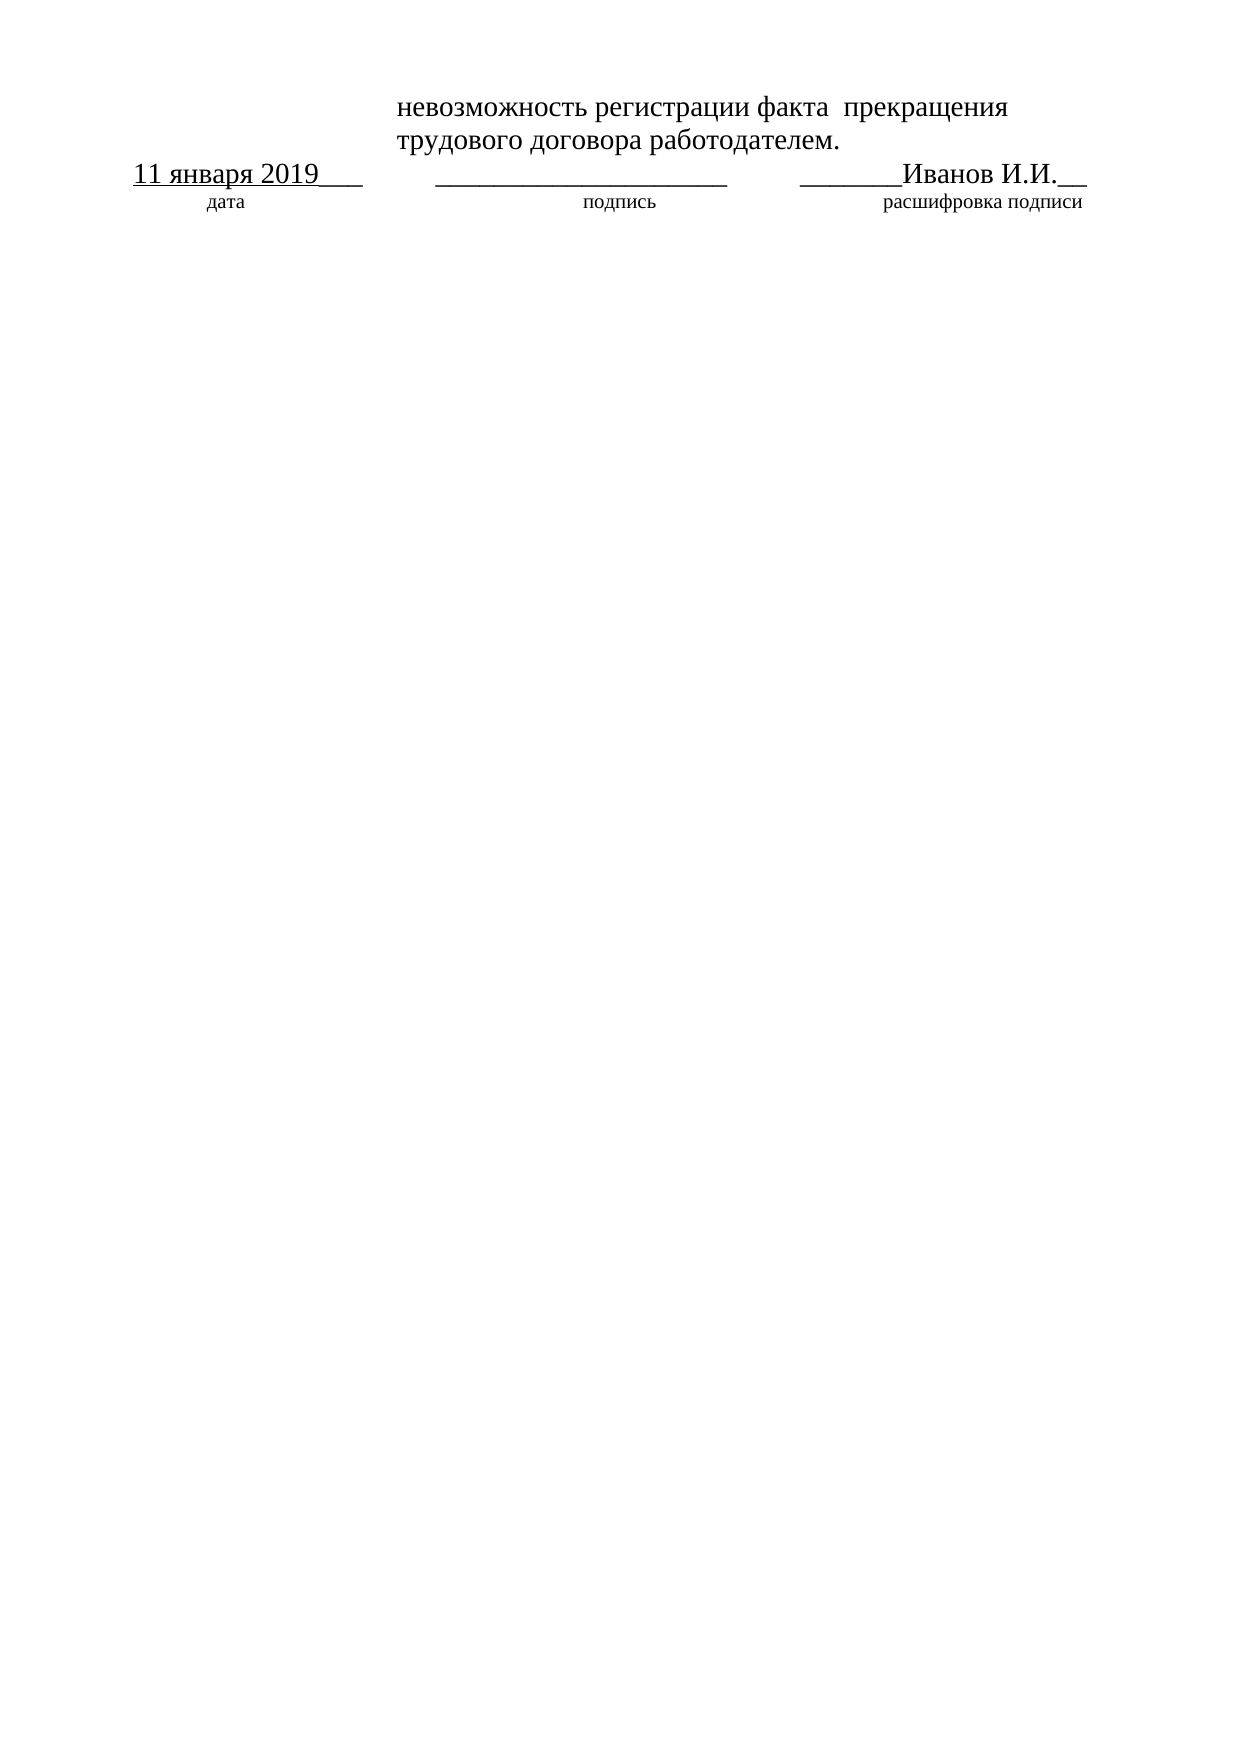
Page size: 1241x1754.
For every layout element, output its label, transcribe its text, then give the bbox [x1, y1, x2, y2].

text дата подпись расшифровка подписи [207, 189, 1181, 213]
text трудового договора работодателем. [133, 122, 1181, 156]
text невозможность регистрации факта прекращения [133, 89, 1181, 122]
text 11 января 2019___ ____________________ _______Иванов И.И.__ [133, 156, 1181, 189]
